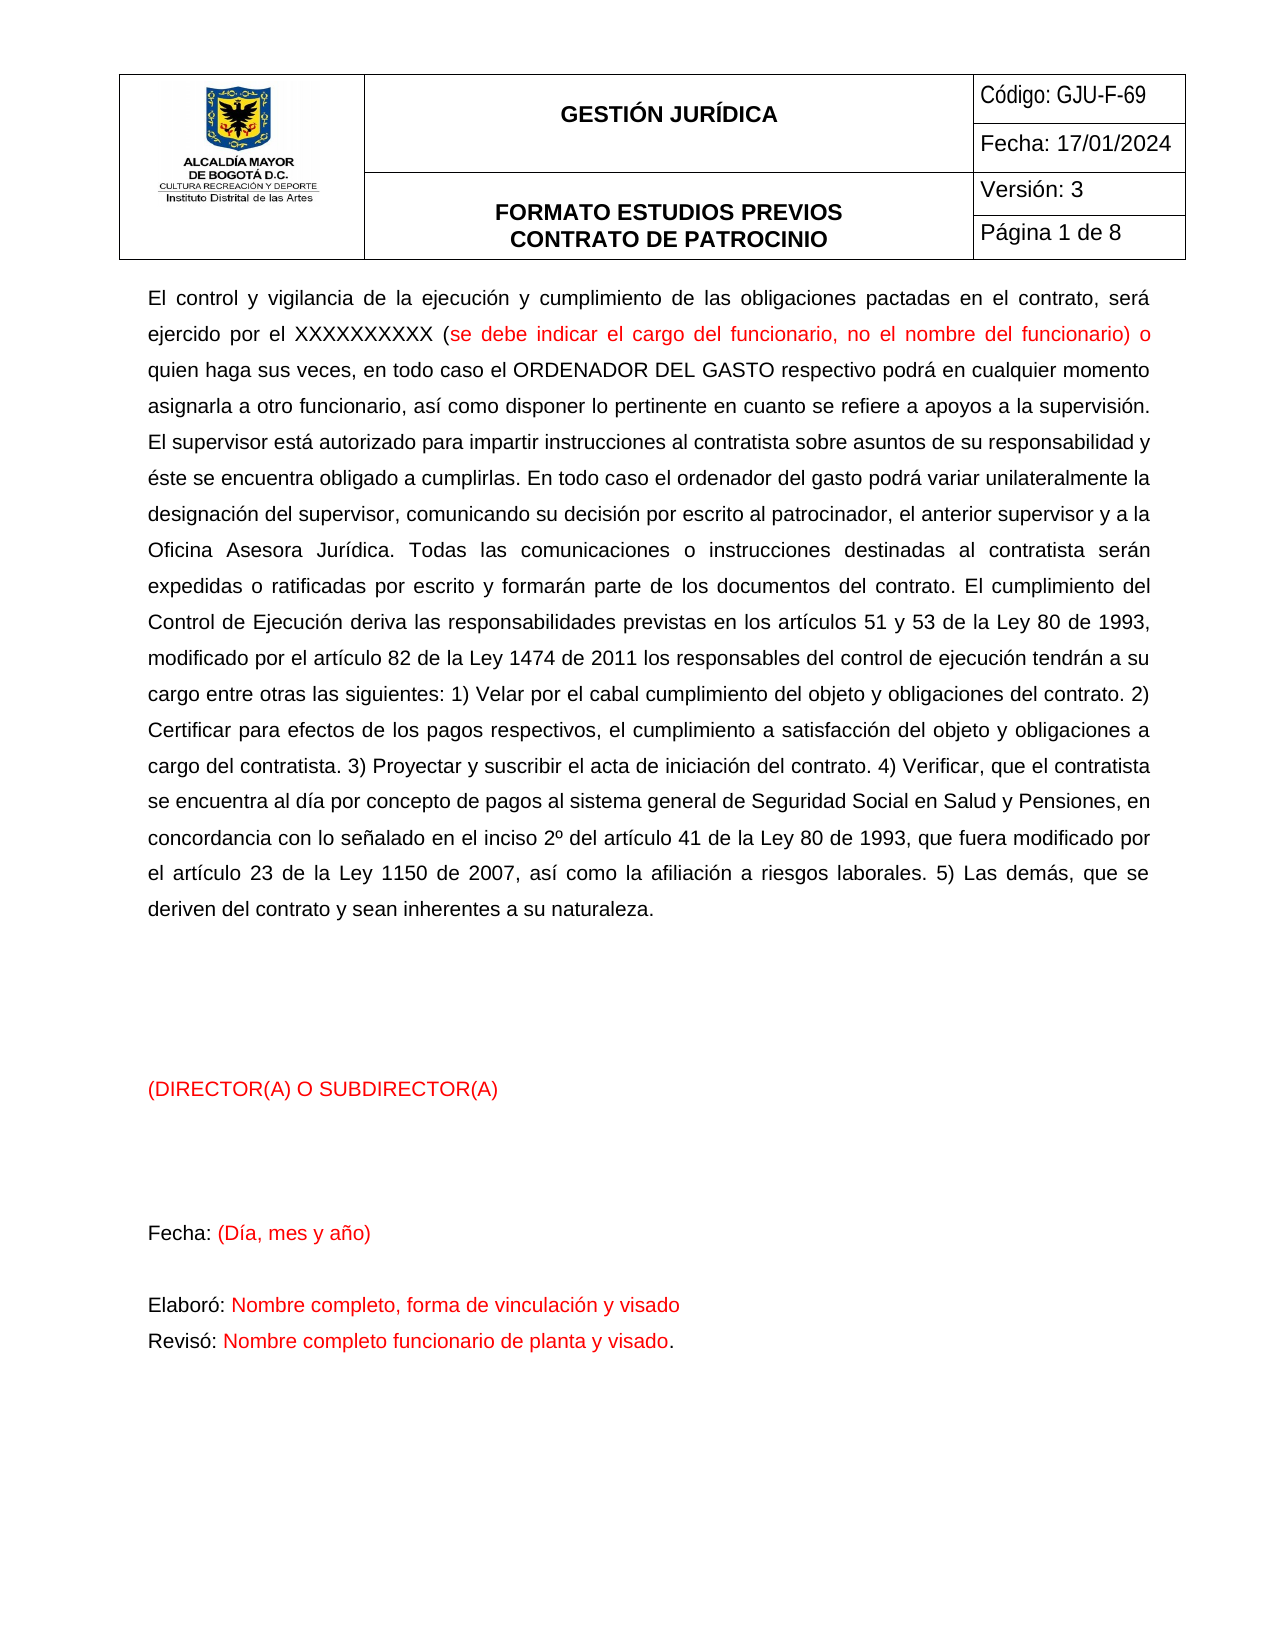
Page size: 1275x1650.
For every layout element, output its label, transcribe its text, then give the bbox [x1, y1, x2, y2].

text El control y vigilancia de la ejecución y cumplimiento de las obligaciones pactadas en el contrato, será ejercido por el XXXXXXXXXX (se debe indicar el cargo del funcionario, no el nombre del funcionario) o quien haga sus veces, en todo caso el ORDENADOR DEL GASTO respectivo podrá en cualquier momento asignarla a otro funcionario, así como disponer lo pertinente en cuanto se refiere a apoyos a la supervisión. El supervisor está autorizado para impartir instrucciones al contratista sobre asuntos de su responsabilidad y éste se encuentra obligado a cumplirlas. En todo caso el ordenador del gasto podrá variar unilateralmente la designación del supervisor, comunicando su decisión por escrito al patrocinador, el anterior supervisor y a la Oficina Asesora Jurídica. Todas las comunicaciones o instrucciones destinadas al contratista serán expedidas o ratificadas por escrito y formarán parte de los documentos del contrato. El cumplimiento del Control de Ejecución deriva las responsabilidades previstas en los artículos 51 y 53 de la Ley 80 de 1993, modificado por el artículo 82 de la Ley 1474 de 2011 los responsables del control de ejecución tendrán a su cargo entre otras las siguientes: 1) Velar por el cabal cumplimiento del objeto y obligaciones del contrato. 2) Certificar para efectos de los pagos respectivos, el cumplimiento a satisfacción del objeto y obligaciones a cargo del contratista. 3) Proyectar y suscribir el acta de iniciación del contrato. 4) Verificar, que el contratista se encuentra al día por concepto de pagos al sistema general de Seguridad Social en Salud y Pensiones, en concordancia con lo señalado en el inciso 2º del artículo 41 de la Ley 80 de 1993, que fuera modificado por el artículo 23 de la Ley 1150 de 2007, así como la afiliación a riesgos laborales. 5) Las demás, que se deriven del contrato y sean inherentes a su naturaleza. [148, 286, 1152, 921]
text Revisó: Nombre completo funcionario de planta y visado. [148, 1328, 1157, 1352]
picture [157, 81, 321, 207]
text (DIRECTOR(A) O SUBDIRECTOR(A) [148, 1077, 1152, 1101]
text Fecha: (Día, mes y año) [148, 1221, 1157, 1244]
text Elaboró: Nombre completo, forma de vinculación y visado [148, 1292, 1157, 1316]
